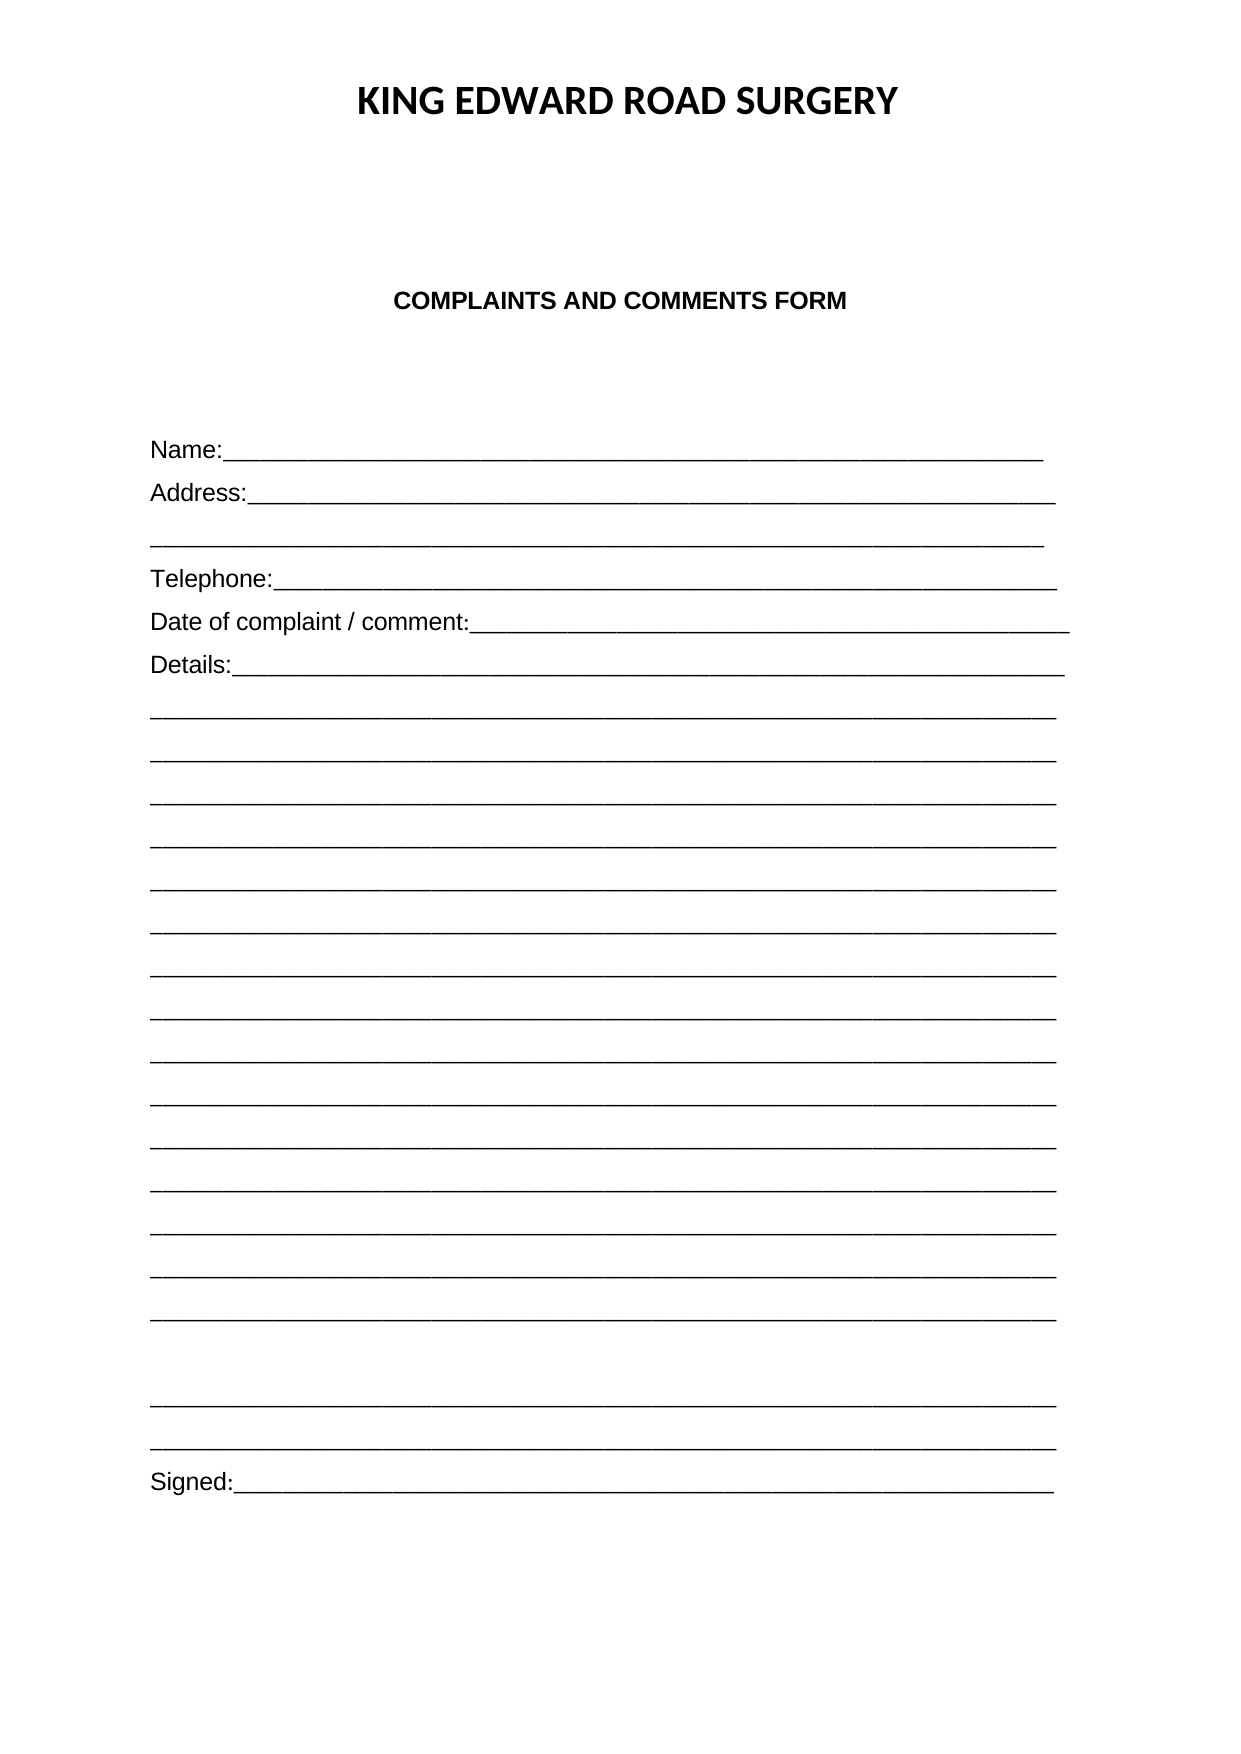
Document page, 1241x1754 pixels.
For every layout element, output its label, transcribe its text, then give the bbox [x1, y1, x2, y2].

text Address:__________________________________________________________________ [150, 477, 1090, 508]
text Signed:___________________________________________________________________ [150, 1467, 1090, 1497]
text __________________________________________________________________________ [150, 1079, 1090, 1110]
text __________________________________________________________________________ [150, 1036, 1090, 1067]
text __________________________________________________________________________ [150, 778, 1090, 809]
text Name:___________________________________________________________________ [150, 434, 1090, 464]
text __________________________________________________________________________ [150, 1208, 1090, 1239]
text Telephone:________________________________________________________________ [150, 563, 1090, 594]
text __________________________________________________________________________ [150, 692, 1090, 723]
text __________________________________________________________________________ [150, 950, 1090, 981]
text __________________________________________________________________________ [150, 1381, 1090, 1411]
text _________________________________________________________________________ [150, 520, 1090, 551]
text __________________________________________________________________________ [150, 1165, 1090, 1196]
text __________________________________________________________________________ [150, 735, 1090, 766]
text Date of complaint / comment:_________________________________________________ [150, 606, 1090, 637]
text COMPLAINTS AND COMMENTS FORM [150, 286, 1090, 315]
text __________________________________________________________________________ [150, 864, 1090, 895]
text Details:____________________________________________________________________ [150, 649, 1090, 680]
text __________________________________________________________________________ [150, 1251, 1090, 1282]
text __________________________________________________________________________ [150, 821, 1090, 852]
text __________________________________________________________________________ [150, 1423, 1090, 1454]
text __________________________________________________________________________ [150, 1122, 1090, 1153]
text __________________________________________________________________________ [150, 1294, 1090, 1325]
text __________________________________________________________________________ [150, 993, 1090, 1024]
text __________________________________________________________________________ [150, 907, 1090, 938]
